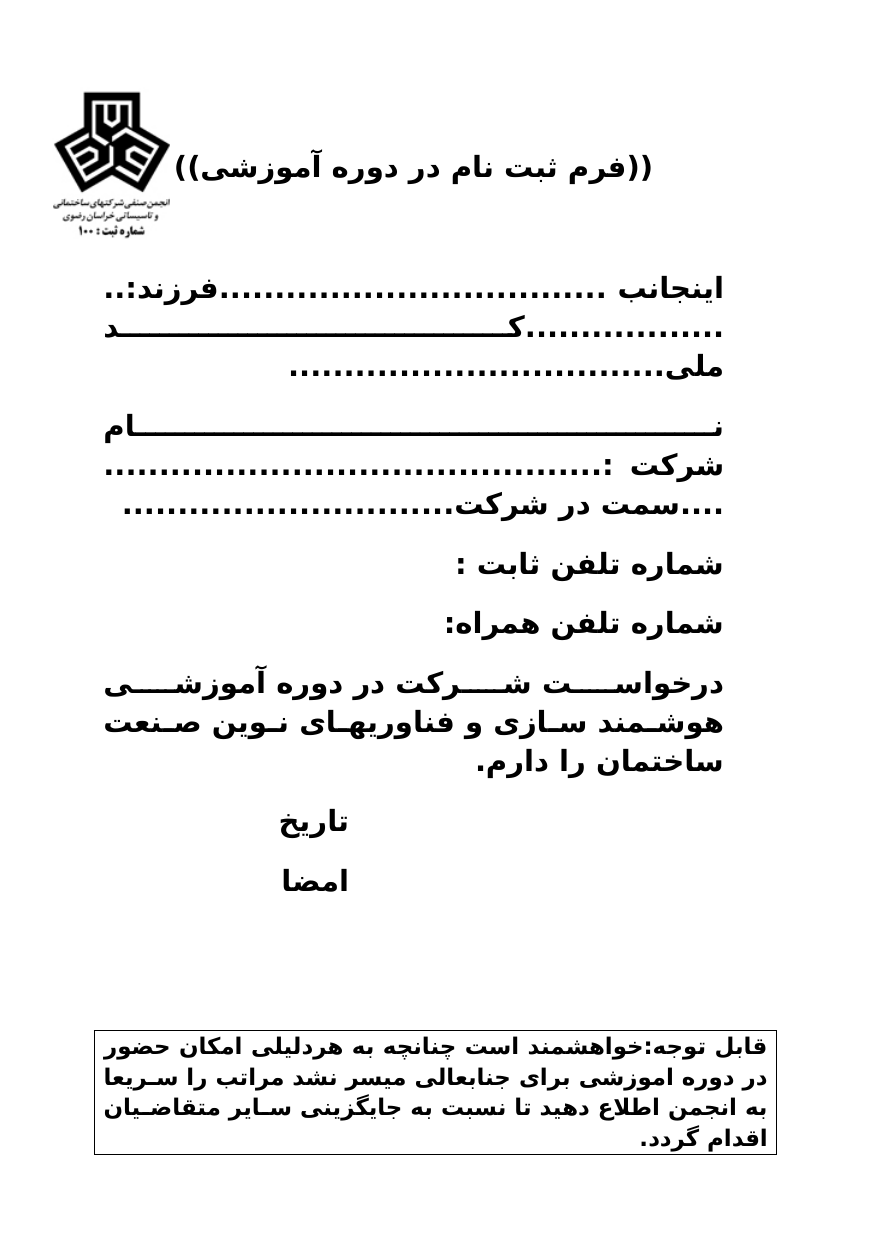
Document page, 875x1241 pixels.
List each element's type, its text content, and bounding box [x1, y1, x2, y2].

text ((فرم ثبت نام در دوره آموزشی)) [170, 150, 724, 184]
text درخواست شرکت در دوره آموزشی هوشمند سازی و فناوریهای نوین صنعت ساختمان را دارم. [103, 667, 724, 778]
text اینجانب ...................................فرزند:....................کد ملی.................................. [103, 272, 724, 383]
text نام شرکت :.................................................سمت در شرکت.............................. [103, 409, 724, 521]
text تاریخ [103, 804, 424, 838]
picture [52, 87, 170, 247]
text قابل توجه:خواهشمند است چنانچه به هردلیلی امکان حضور در دوره اموزشی برای جنابعالی میسر نشد مراتب را سریعا به انجمن اطلاع دهید تا نسبت به جایگزینی سایر متقاضیان اقدام گردد. [95, 1031, 776, 1154]
text شماره تلفن همراه: [103, 607, 724, 641]
text امضا [103, 864, 424, 898]
text شماره تلفن ثابت : [103, 547, 724, 581]
